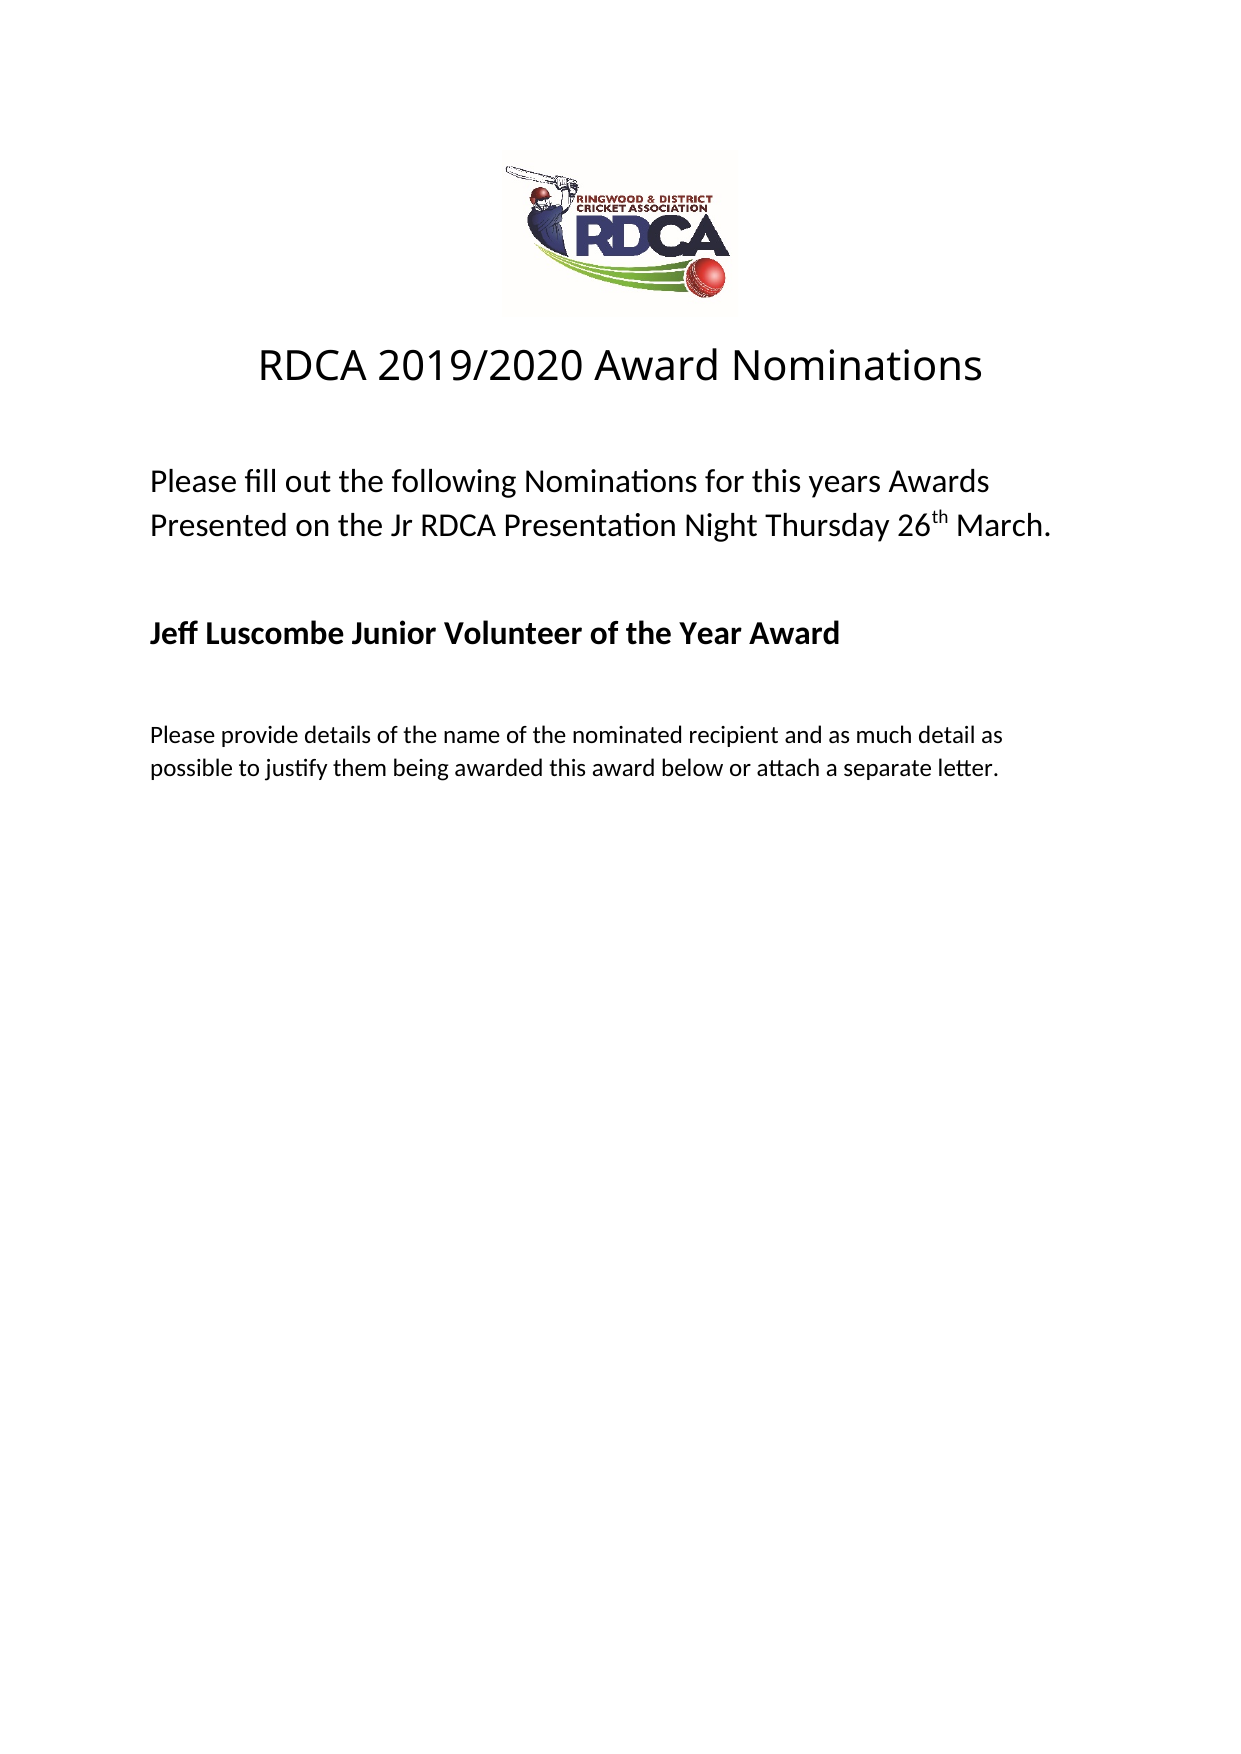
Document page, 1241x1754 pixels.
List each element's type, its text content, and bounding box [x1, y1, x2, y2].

text Jeff Luscombe Junior Volunteer of the Year Award [150, 612, 1090, 652]
text Please provide details of the name of the nominated recipient and as much detail as possible to justify them being awarded this award below or attach a separate letter. [150, 719, 1090, 783]
text RDCA 2019/2020 Award Nominations [150, 336, 1090, 392]
picture [501, 150, 739, 317]
text Please fill out the following Nominations for this years Awards Presented on the Jr RDCA Presentation Night Thursday 26th March. [150, 460, 1090, 545]
